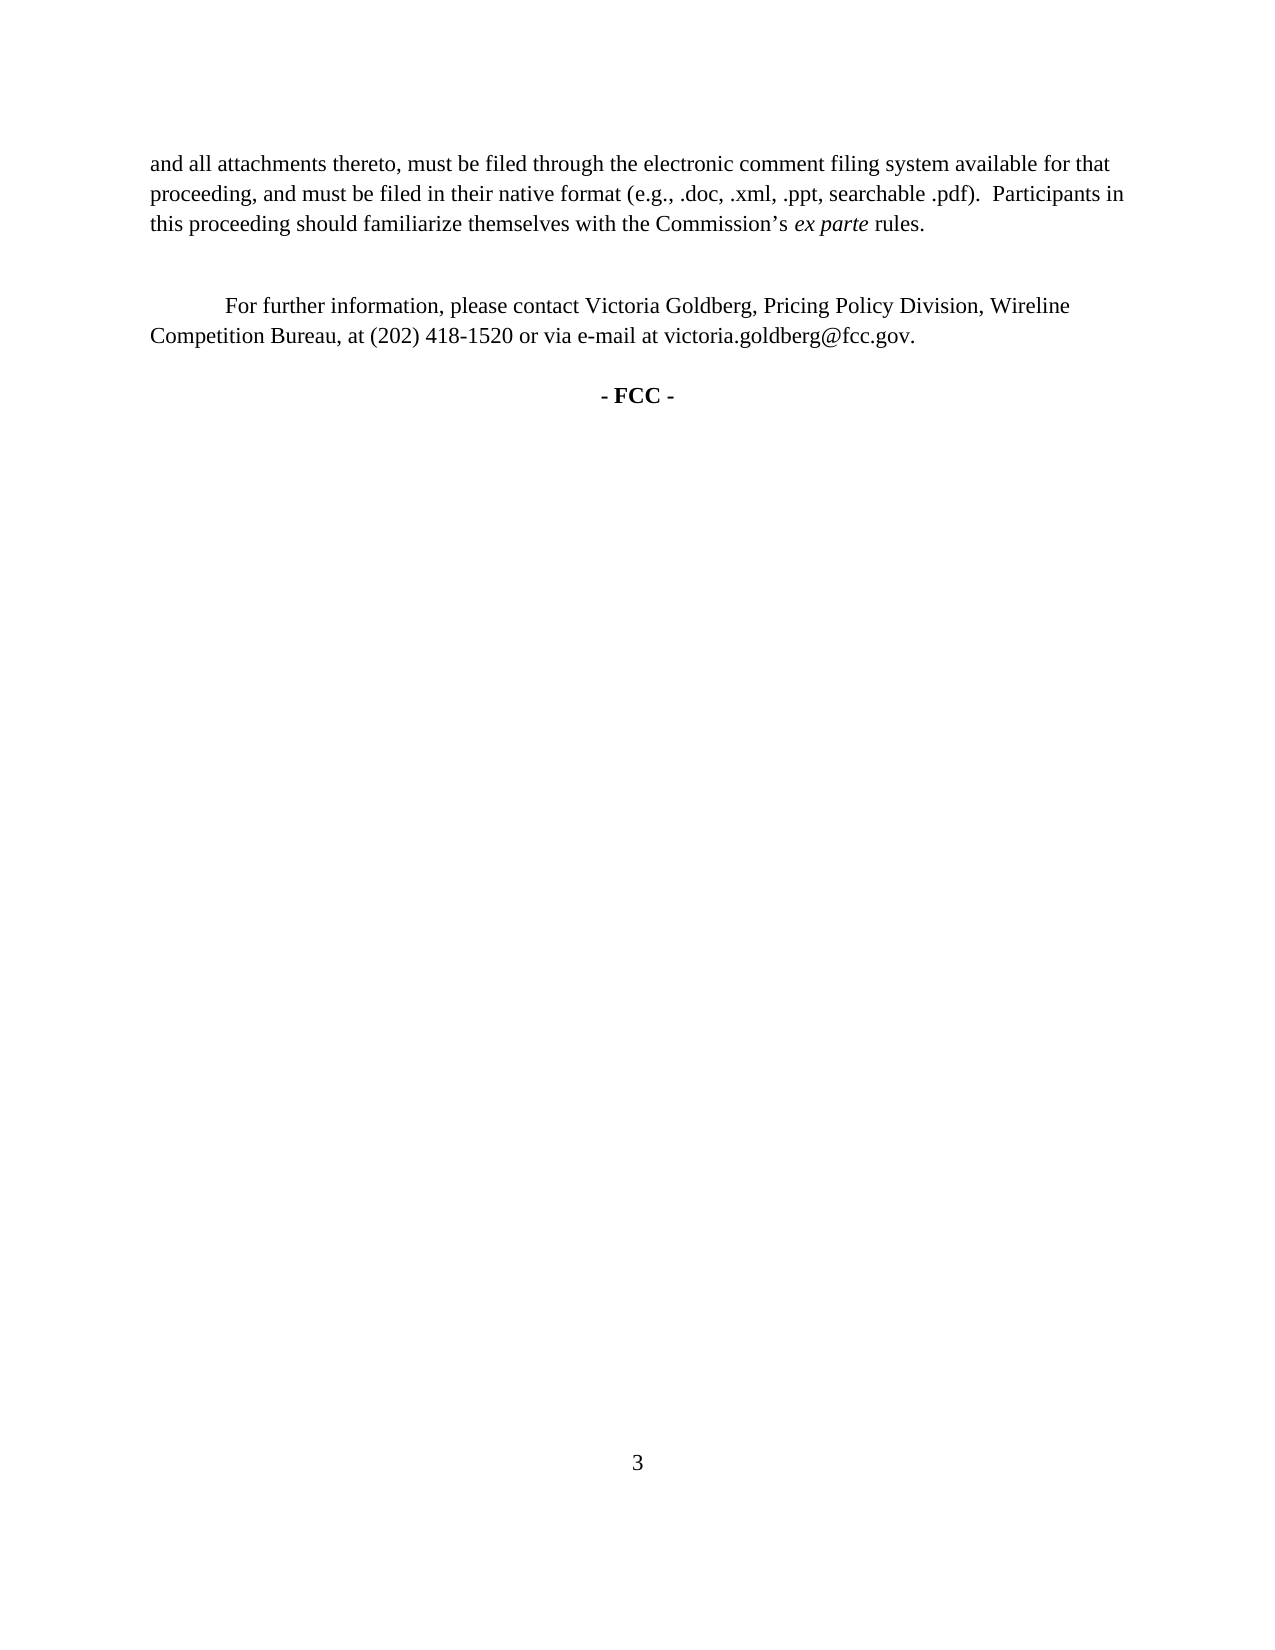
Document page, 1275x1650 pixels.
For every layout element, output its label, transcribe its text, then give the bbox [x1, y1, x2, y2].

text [150, 150, 1125, 237]
text - FCC - [150, 382, 1125, 409]
text For further information, please contact Victoria Goldberg, Pricing Policy Division, Wireline Competition Bureau, at (202) 418-1520 or via e-mail at victoria.goldberg@fcc.gov. [150, 292, 1125, 348]
